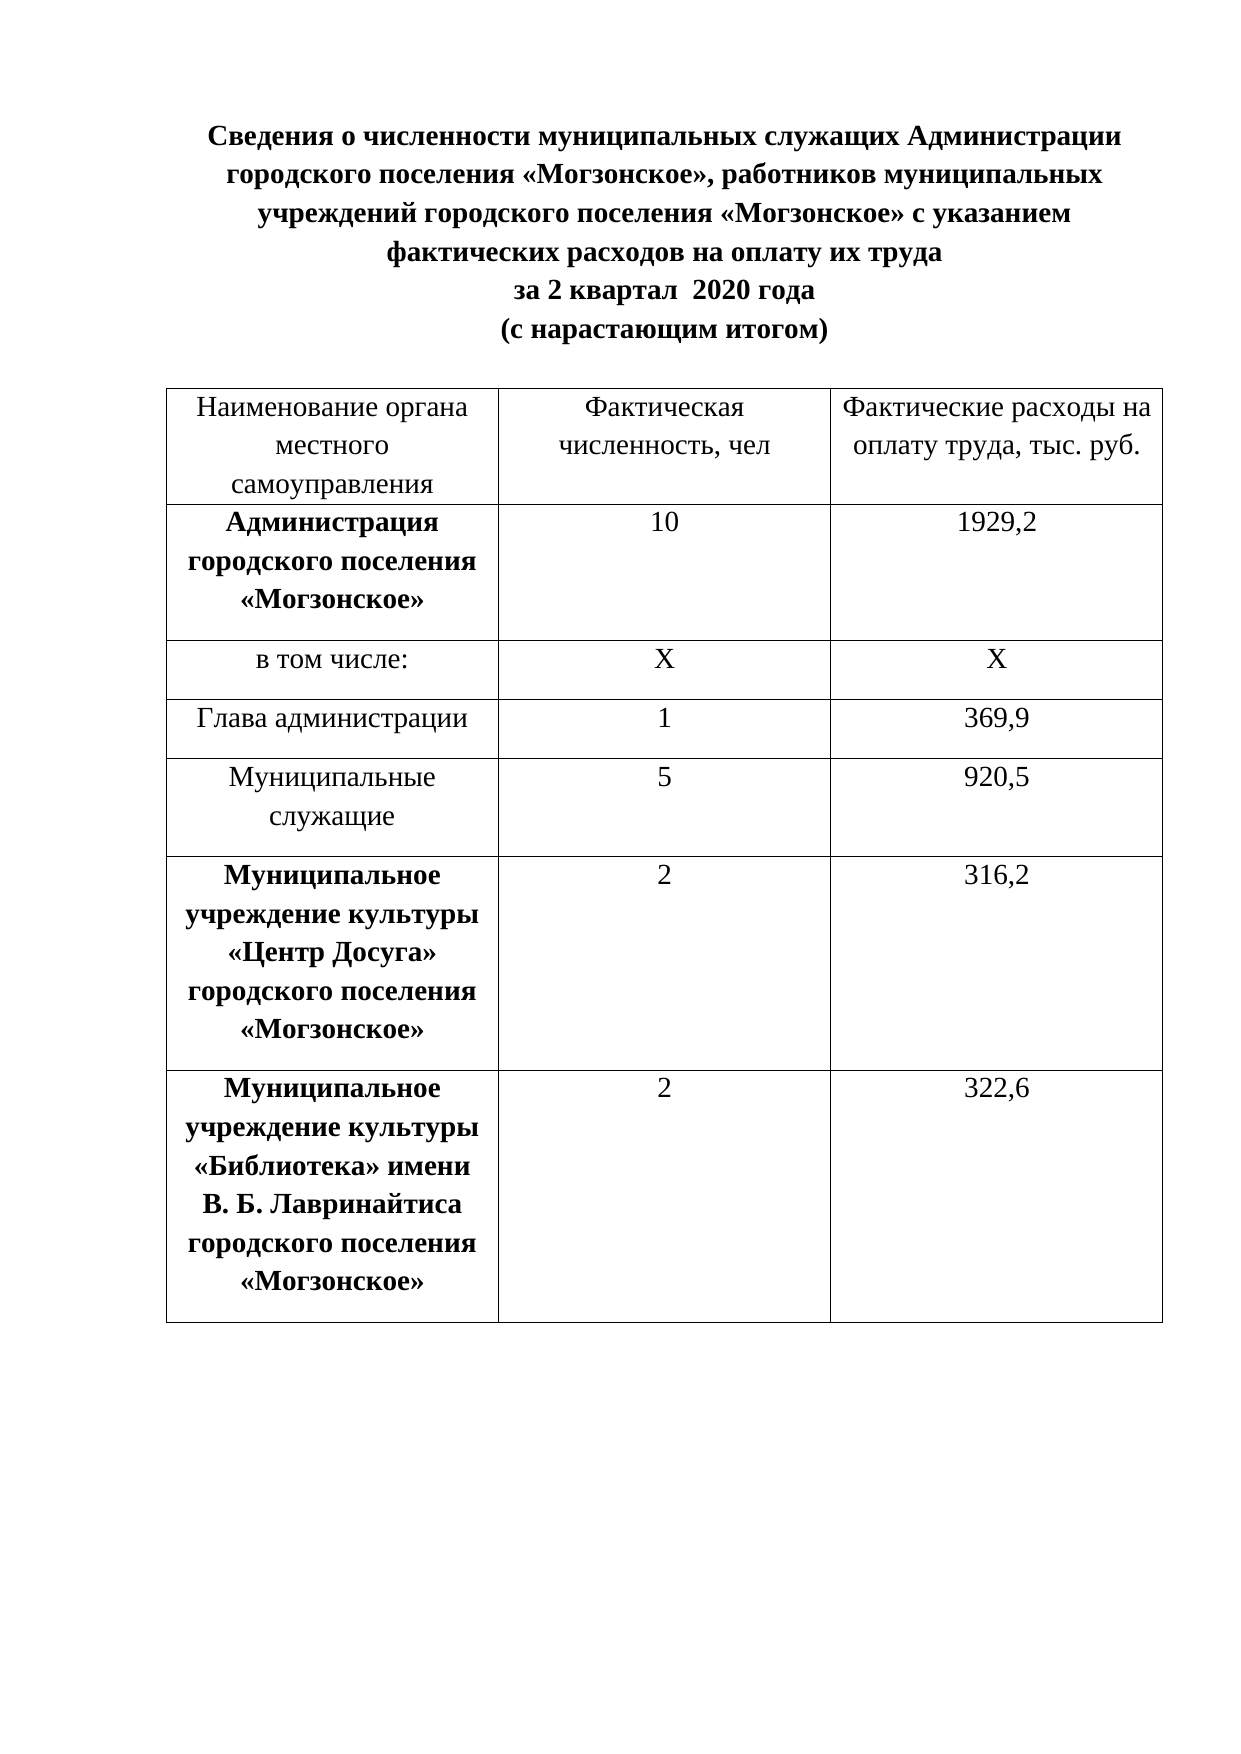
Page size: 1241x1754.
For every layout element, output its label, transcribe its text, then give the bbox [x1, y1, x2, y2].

table_cell 5 [499, 759, 830, 856]
table_cell 920,5 [831, 759, 1162, 856]
table_header Сведения о численности муниципальных служащих Администрации городского поселения «Могзонское», работников муниципальных учреждений городского поселения «Могзонское» с указанием фактических расходов на оплату их труда за 2 квартал 2020 года (с нарастающим итогом) [166, 118, 1163, 388]
table_cell Фактическая численность, чел [499, 389, 830, 503]
table_cell Фактические расходы на оплату труда, тыс. руб. [831, 389, 1162, 503]
table_cell 1929,2 [831, 505, 1162, 640]
table_cell Муниципальное учреждение культуры «Центр Досуга» городского поселения «Могзонское» [167, 857, 498, 1069]
table_cell Муниципальное учреждение культуры «Библиотека» имени В. Б. Лавринайтиса городского поселения «Могзонское» [167, 1071, 498, 1322]
table_cell Администрация городского поселения «Могзонское» [167, 505, 498, 640]
table_cell 316,2 [831, 857, 1162, 1069]
table_cell Наименование органа местного самоуправления [167, 389, 498, 503]
table_cell Муниципальные служащие [167, 759, 498, 856]
table_cell в том числе: [167, 641, 498, 699]
table_cell Х [831, 641, 1162, 699]
table_cell Глава администрации [167, 700, 498, 758]
table_cell 322,6 [831, 1071, 1162, 1322]
table_cell 2 [499, 857, 830, 1069]
table_cell Х [499, 641, 830, 699]
table_cell 10 [499, 505, 830, 640]
table_cell 369,9 [831, 700, 1162, 758]
table_cell 2 [499, 1071, 830, 1322]
table_cell 1 [499, 700, 830, 758]
